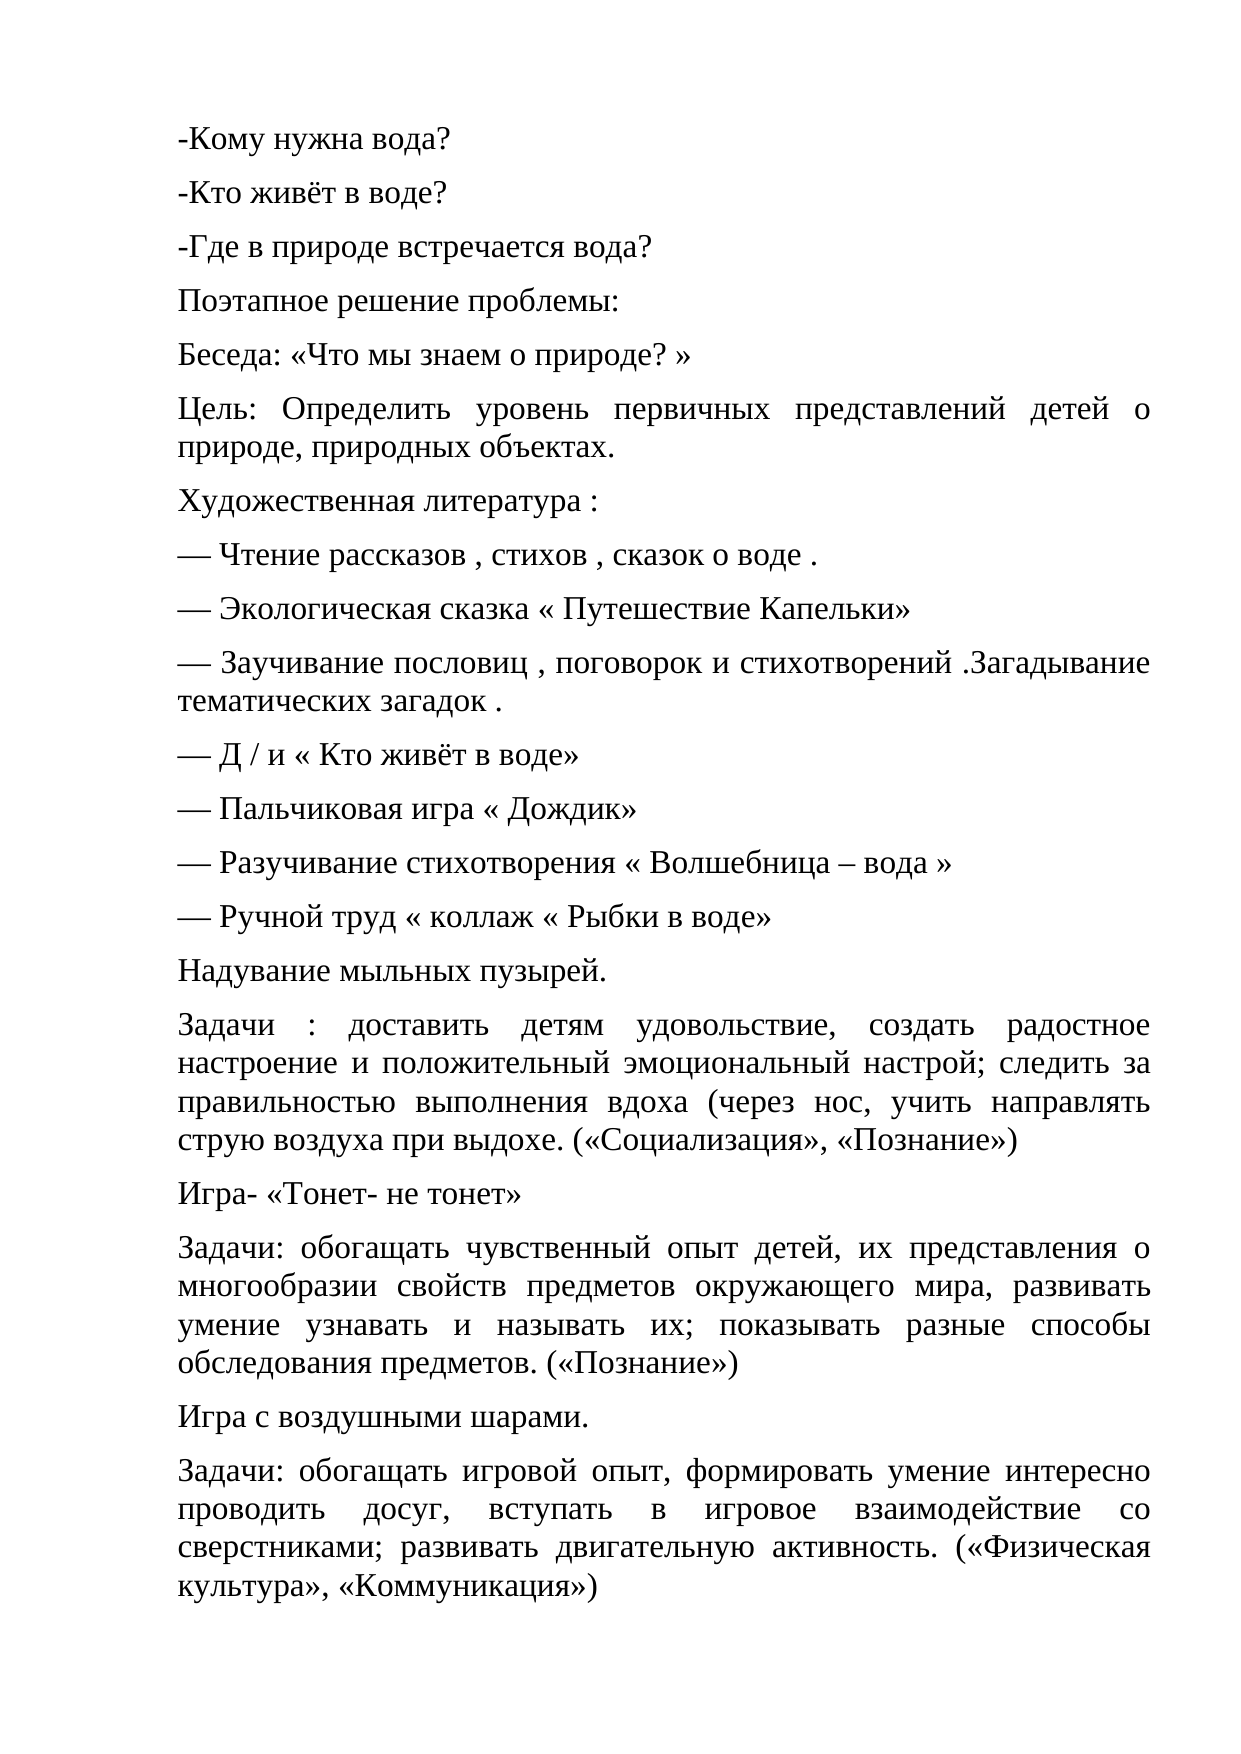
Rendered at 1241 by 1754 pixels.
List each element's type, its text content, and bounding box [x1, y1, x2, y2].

text -Где в природе встречается вода? [177, 226, 1152, 264]
text Художественная литература : [177, 480, 1152, 518]
text -Кто живёт в воде? [177, 172, 1152, 210]
text — Разучивание стихотворения « Волшебница – вода » [177, 842, 1152, 881]
text Задачи : доставить детям удовольствие, создать радостное настроение и положительный эмоциональный настрой; следить за правильностью выполнения вдоха (через нос, учить направлять струю воздуха при выдохе. («Социализация», «Познание») [177, 1004, 1152, 1157]
text Надувание мыльных пузырей. [177, 950, 1152, 988]
text — Пальчиковая игра « Дождик» [177, 788, 1152, 827]
text Поэтапное решение проблемы: [177, 280, 1152, 318]
text -Кому нужна вода? [177, 118, 1152, 156]
text — Экологическая сказка « Путешествие Капельки» [177, 588, 1152, 626]
text Игра- «Тонет- не тонет» [177, 1173, 1152, 1211]
text — Заучивание пословиц , поговорок и стихотворений .Загадывание тематических загадок . [177, 642, 1152, 719]
text Задачи: обогащать чувственный опыт детей, их представления о многообразии свойств предметов окружающего мира, развивать умение узнавать и называть их; показывать разные способы обследования предметов. («Познание») [177, 1227, 1152, 1380]
text Цель: Определить уровень первичных представлений детей о природе, природных объектах. [177, 388, 1152, 464]
text Задачи: обогащать игровой опыт, формировать умение интересно проводить досуг, вступать в игровое взаимодействие со сверстниками; развивать двигательную активность. («Физическая культура», «Коммуникация») [177, 1450, 1152, 1603]
text Беседа: «Что мы знаем о природе? » [177, 334, 1152, 372]
text — Д / и « Кто живёт в воде» [177, 734, 1152, 773]
text — Чтение рассказов , стихов , сказок о воде . [177, 534, 1152, 572]
text Игра с воздушными шарами. [177, 1396, 1152, 1434]
text — Ручной труд « коллаж « Рыбки в воде» [177, 896, 1152, 934]
